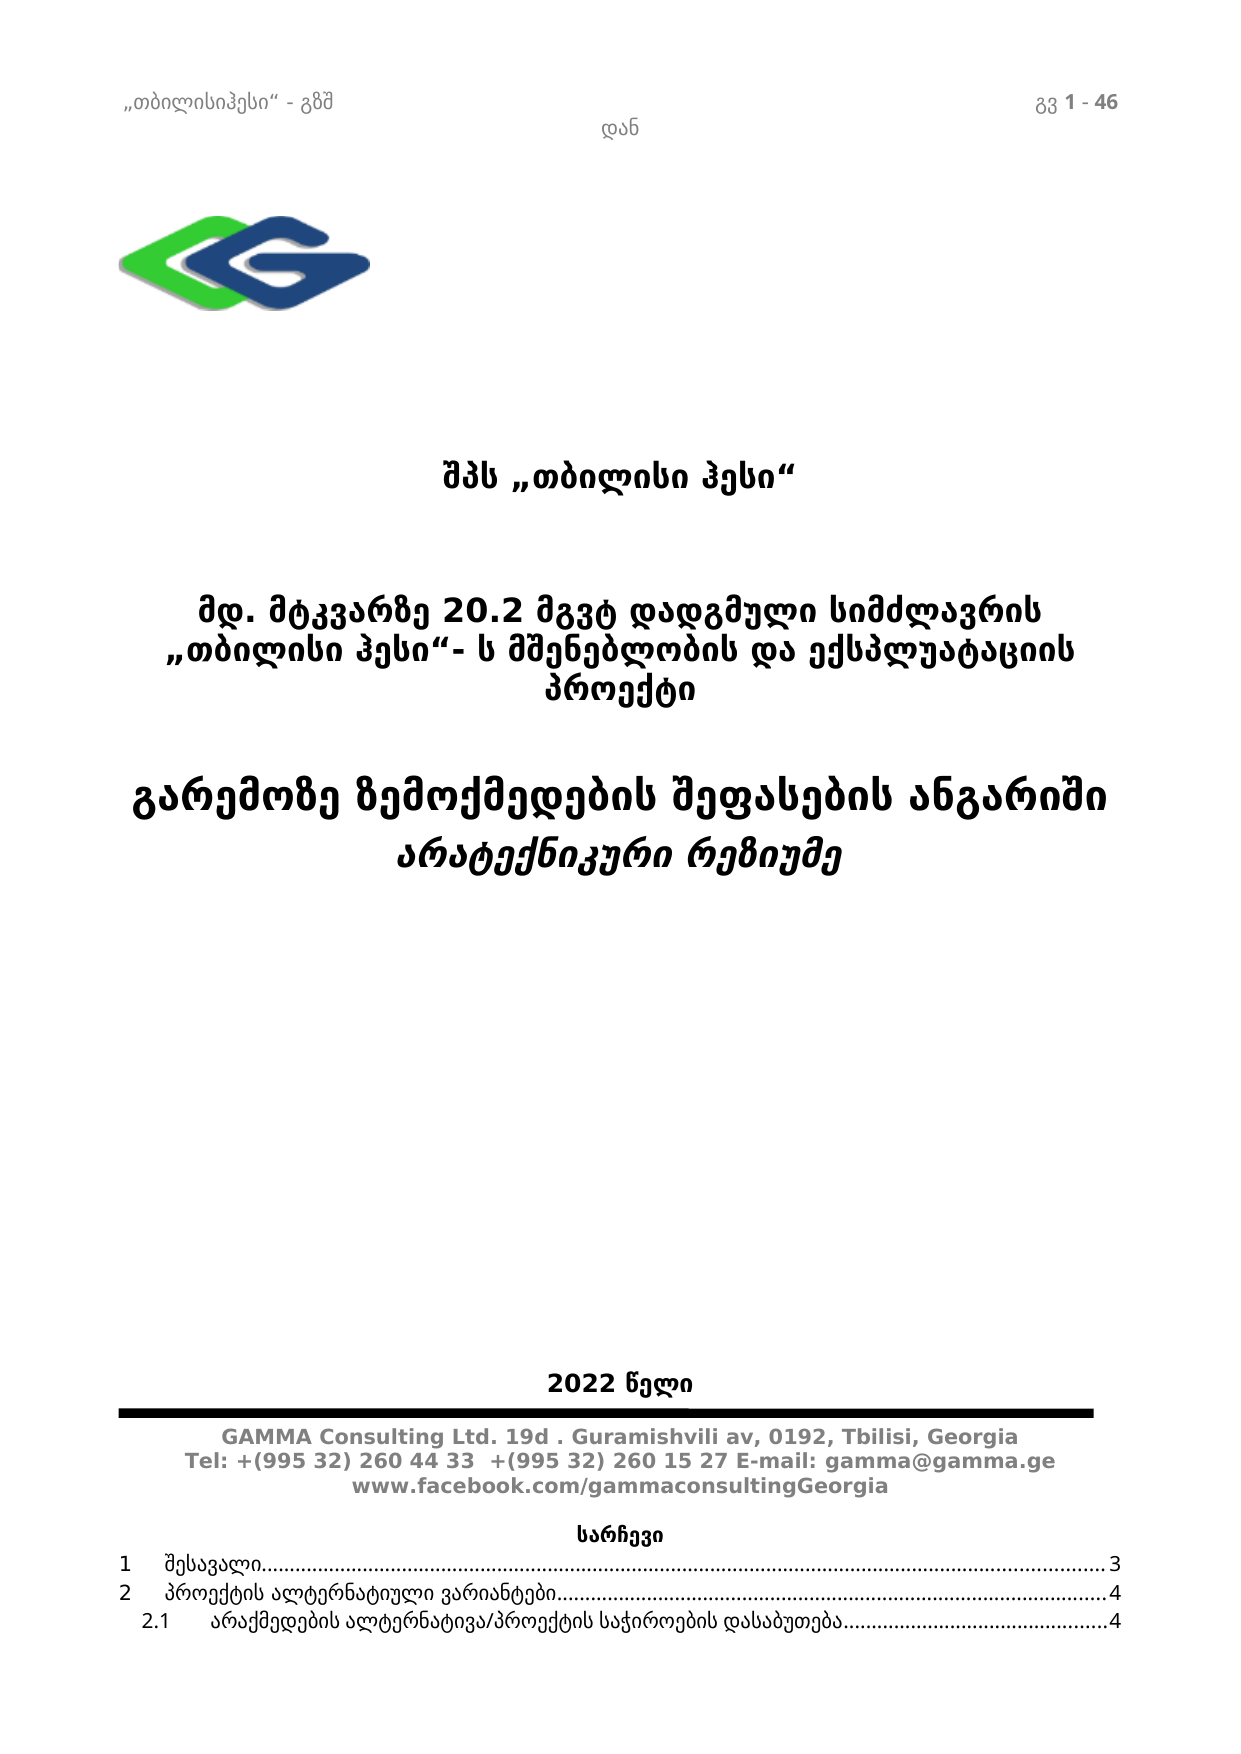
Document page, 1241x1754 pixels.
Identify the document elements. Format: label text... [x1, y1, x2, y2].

text 2022 წელი [118, 1369, 1122, 1399]
text GAMMA Consulting Ltd. 19d . Guramishvili av, 0192, Tbilisi, Georgia [118, 1425, 1122, 1449]
text შპს „თბილისი ჰესი“ [118, 457, 1122, 496]
text www.facebook.com/gammaconsultingGeorgia [118, 1474, 1122, 1498]
text არატექნიკური რეზიუმე [118, 833, 1122, 876]
text გარემოზე ზემოქმედების შეფასების ანგარიში [118, 772, 1122, 820]
text მდ. მტკვარზე 20.2 მგვტ დადგმული სიმძლავრის „თბილისი ჰესი“- ს მშენებლობის და ექსპლუატაციის პროექტი [118, 591, 1122, 708]
text Tel: +(995 32) 260 44 33 +(995 32) 260 15 27 E-mail: gamma@gamma.ge [118, 1449, 1122, 1474]
picture [118, 216, 370, 311]
